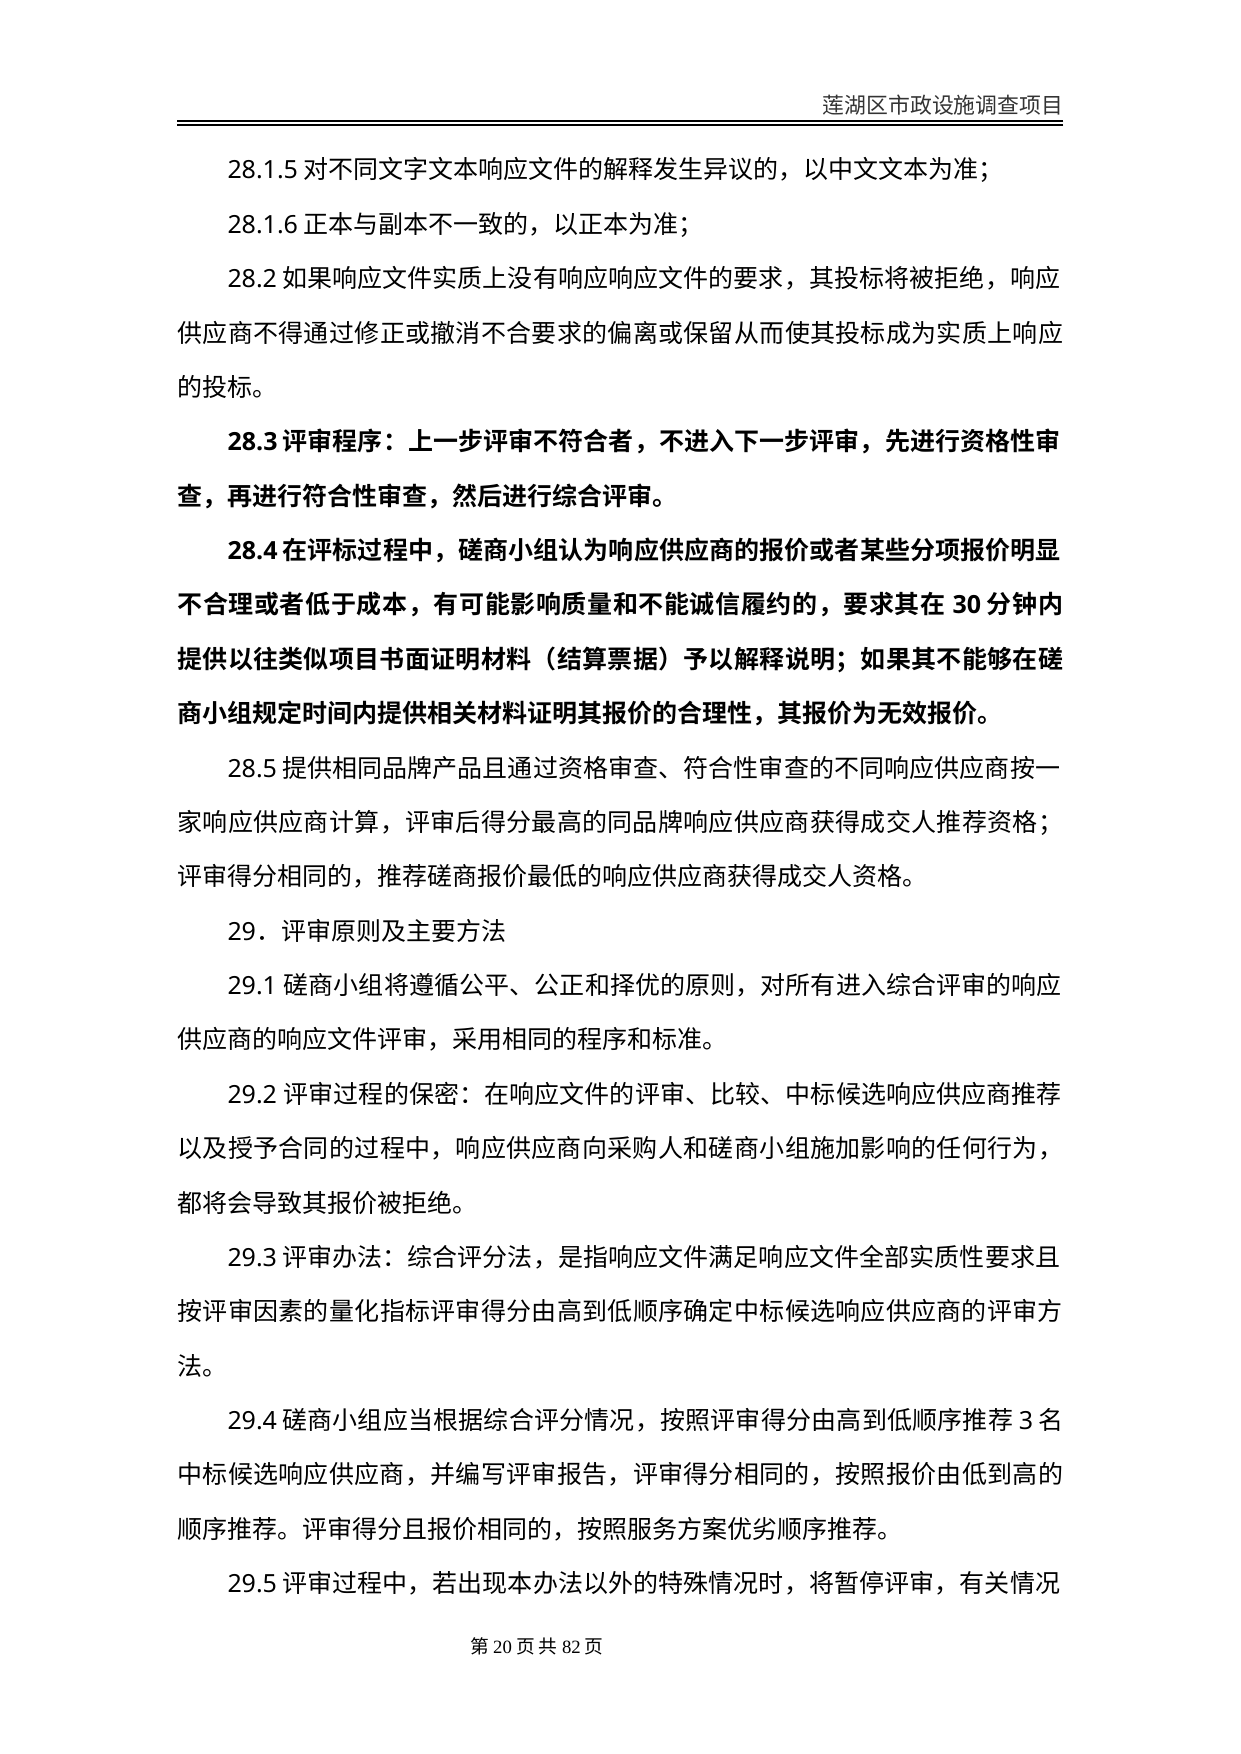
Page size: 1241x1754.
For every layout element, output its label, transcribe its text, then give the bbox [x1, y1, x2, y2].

text 29．评审原则及主要方法 [177, 911, 1063, 947]
text 28.2如果响应文件实质上没有响应响应文件的要求，其投标将被拒绝，响应供应商不得通过修正或撤消不合要求的偏离或保留从而使其投标成为实质上响应的投标。 [177, 259, 1063, 404]
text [177, 1564, 1063, 1600]
text 29.4磋商小组应当根据综合评分情况，按照评审得分由高到低顺序推荐3名中标候选响应供应商，并编写评审报告，评审得分相同的，按照报价由低到高的顺序推荐。评审得分且报价相同的，按照服务方案优劣顺序推荐。 [177, 1401, 1063, 1546]
text 28.1.5对不同文字文本响应文件的解释发生异议的，以中文文本为准； [177, 150, 1063, 186]
text 29.1 磋商小组将遵循公平、公正和择优的原则，对所有进入综合评审的响应供应商的响应文件评审，采用相同的程序和标准。 [177, 966, 1063, 1056]
text 28.1.6正本与副本不一致的，以正本为准； [177, 204, 1063, 241]
text 28.5提供相同品牌产品且通过资格审查、符合性审查的不同响应供应商按一家响应供应商计算，评审后得分最高的同品牌响应供应商获得成交人推荐资格；评审得分相同的，推荐磋商报价最低的响应供应商获得成交人资格。 [177, 748, 1063, 893]
text 29.3评审办法：综合评分法，是指响应文件满足响应文件全部实质性要求且按评审因素的量化指标评审得分由高到低顺序确定中标候选响应供应商的评审方法。 [177, 1237, 1063, 1382]
text 29.2 评审过程的保密：在响应文件的评审、比较、中标候选响应供应商推荐以及授予合同的过程中，响应供应商向采购人和磋商小组施加影响的任何行为，都将会导致其报价被拒绝。 [177, 1074, 1063, 1219]
text 28.3评审程序：上一步评审不符合者，不进入下一步评审，先进行资格性审查，再进行符合性审查，然后进行综合评审。 [177, 422, 1063, 512]
text 28.4在评标过程中，磋商小组认为响应供应商的报价或者某些分项报价明显不合理或者低于成本，有可能影响质量和不能诚信履约的，要求其在30分钟内提供以往类似项目书面证明材料（结算票据）予以解释说明；如果其不能够在磋商小组规定时间内提供相关材料证明其报价的合理性，其报价为无效报价。 [177, 531, 1063, 730]
